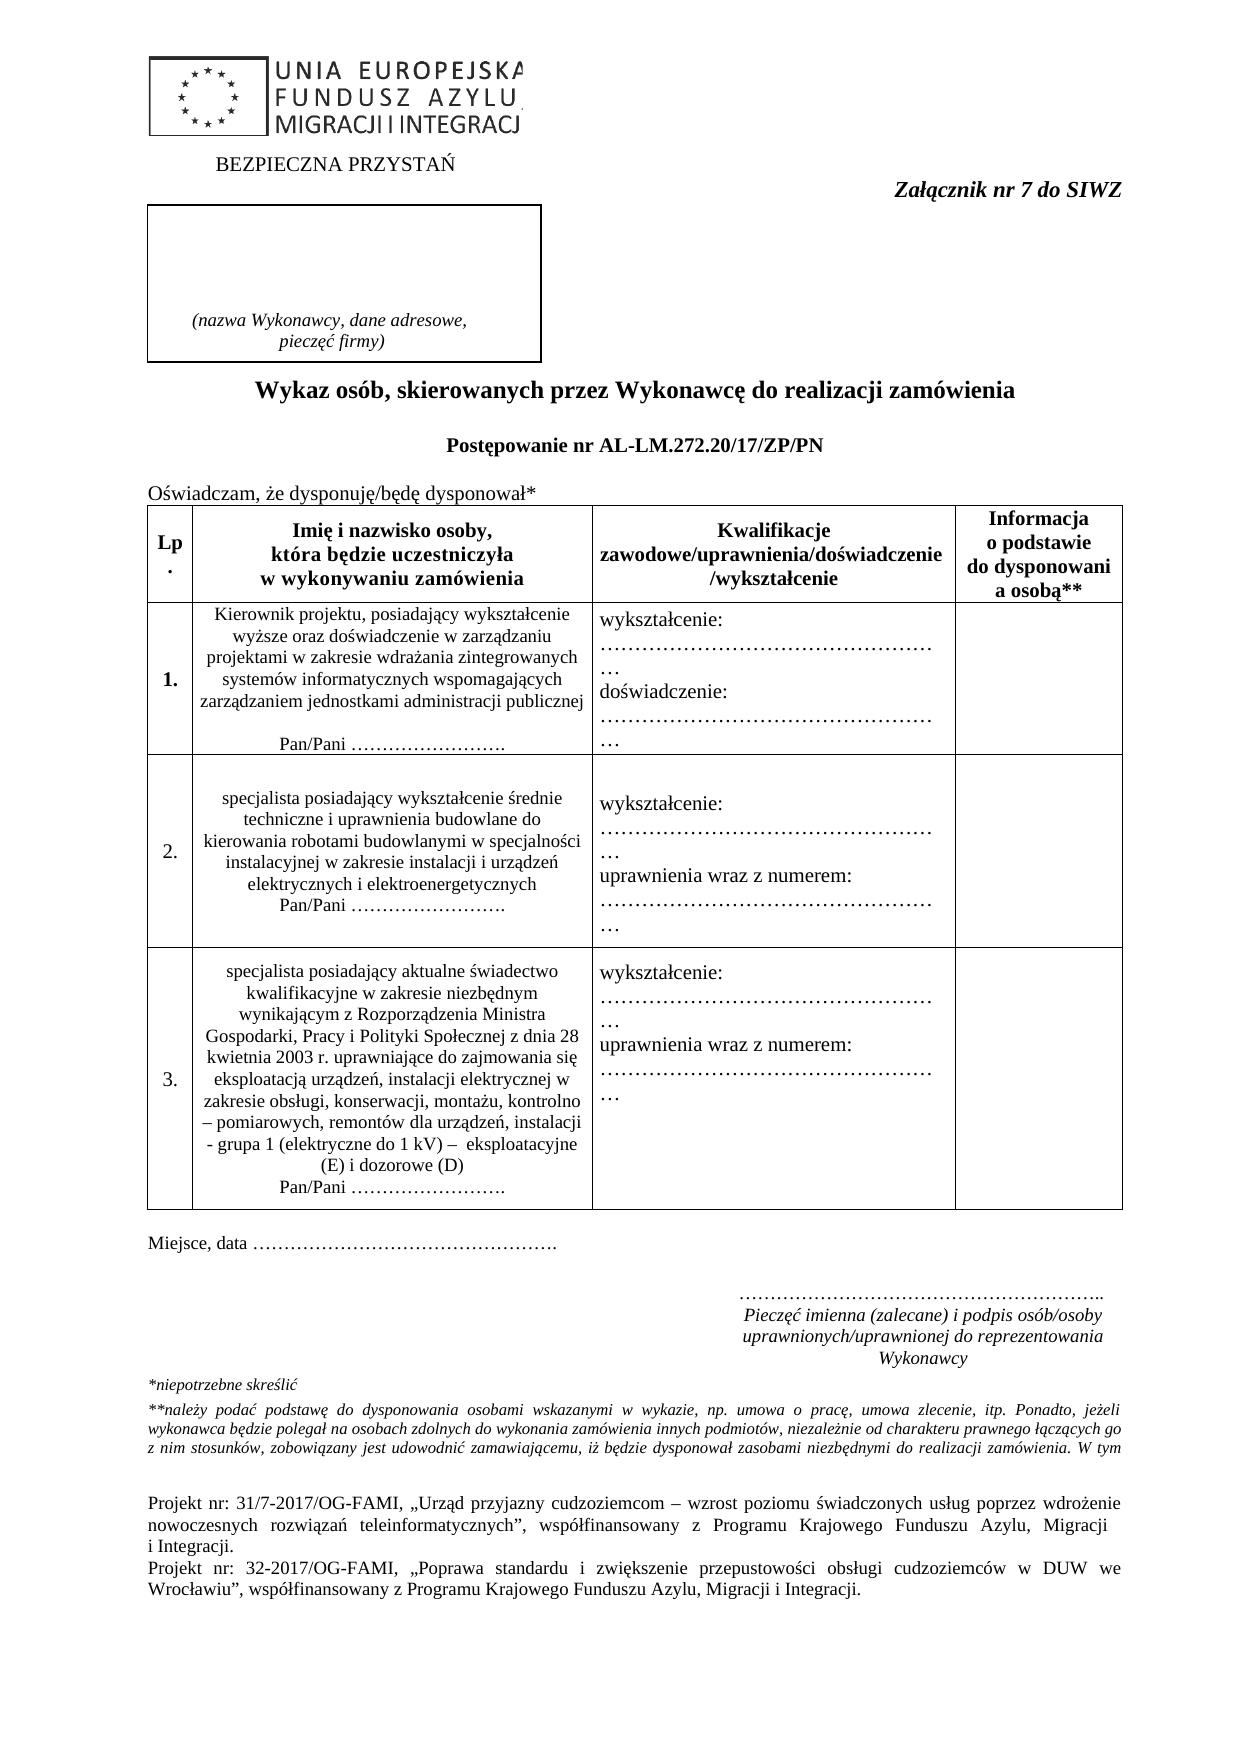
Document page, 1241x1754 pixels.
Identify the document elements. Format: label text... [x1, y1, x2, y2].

text Pieczęć imienna (zalecane) i podpis osób/osoby uprawnionych/uprawnionej do reprezentowania Wykonawcy [724, 1303, 1122, 1368]
text BEZPIECZNA PRZYSTAŃ [148, 152, 1122, 176]
table_cell 3. [148, 948, 192, 1209]
table_cell 1. [148, 603, 192, 754]
text Postępowanie nr AL-LM.272.20/17/ZP/PN [148, 433, 1122, 457]
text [148, 1400, 1122, 1457]
text Miejsce, data …………………………………………. [148, 1232, 1122, 1253]
table_cell wykształcenie: …………………………………………… uprawnienia wraz z numerem: …………………………………………… [593, 755, 955, 947]
table_header Informacja o podstawie do dysponowania osobą** [956, 506, 1122, 602]
table_cell specjalista posiadający aktualne świadectwo kwalifikacyjne w zakresie niezbędnym wynikającym z Rozporządzenia Ministra Gospodarki, Pracy i Polityki Społecznej z dnia 28 kwietnia 2003 r. uprawniające do zajmowania się eksploatacją urządzeń, instalacji elektrycznej w zakresie obsługi, konserwacji, montażu, kontrolno – pomiarowych, remontów dla urządzeń, instalacji - grupa 1 (elektryczne do 1 kV) – eksploatacyjne (E) i dozorowe (D) Pan/Pani ……………………. [193, 948, 592, 1209]
table_cell [956, 603, 1122, 754]
table_cell 2. [148, 755, 192, 947]
table_cell specjalista posiadający wykształcenie średnie techniczne i uprawnienia budowlane do kierowania robotami budowlanymi w specjalności instalacyjnej w zakresie instalacji i urządzeń elektrycznych i elektroenergetycznych Pan/Pani ……………………. [193, 755, 592, 947]
table_header Kwalifikacje zawodowe/uprawnienia/doświadczenie /wykształcenie [593, 506, 955, 602]
table_cell [956, 948, 1122, 1209]
text ………………………………………………….. [738, 1253, 1122, 1303]
text Oświadczam, że dysponuję/będę dysponował* [148, 481, 1122, 505]
text *niepotrzebne skreślić [148, 1374, 1122, 1394]
table_cell wykształcenie: …………………………………………… doświadczenie: …………………………………………… [593, 603, 955, 754]
table_header Lp. [148, 506, 192, 602]
picture [147, 56, 523, 135]
table_cell wykształcenie: …………………………………………… uprawnienia wraz z numerem: …………………………………………… [593, 948, 955, 1209]
text Załącznik nr 7 do SIWZ [369, 176, 1122, 203]
table_cell [956, 755, 1122, 947]
table_header Imię i nazwisko osoby, która będzie uczestniczyła w wykonywaniu zamówienia [193, 506, 592, 602]
table_cell Kierownik projektu, posiadający wykształcenie wyższe oraz doświadczenie w zarządzaniu projektami w zakresie wdrażania zintegrowanych systemów informatycznych wspomagających zarządzaniem jednostkami administracji publicznej Pan/Pani ……………………. [193, 603, 592, 754]
text Wykaz osób, skierowanych przez Wykonawcę do realizacji zamówienia [148, 375, 1122, 404]
